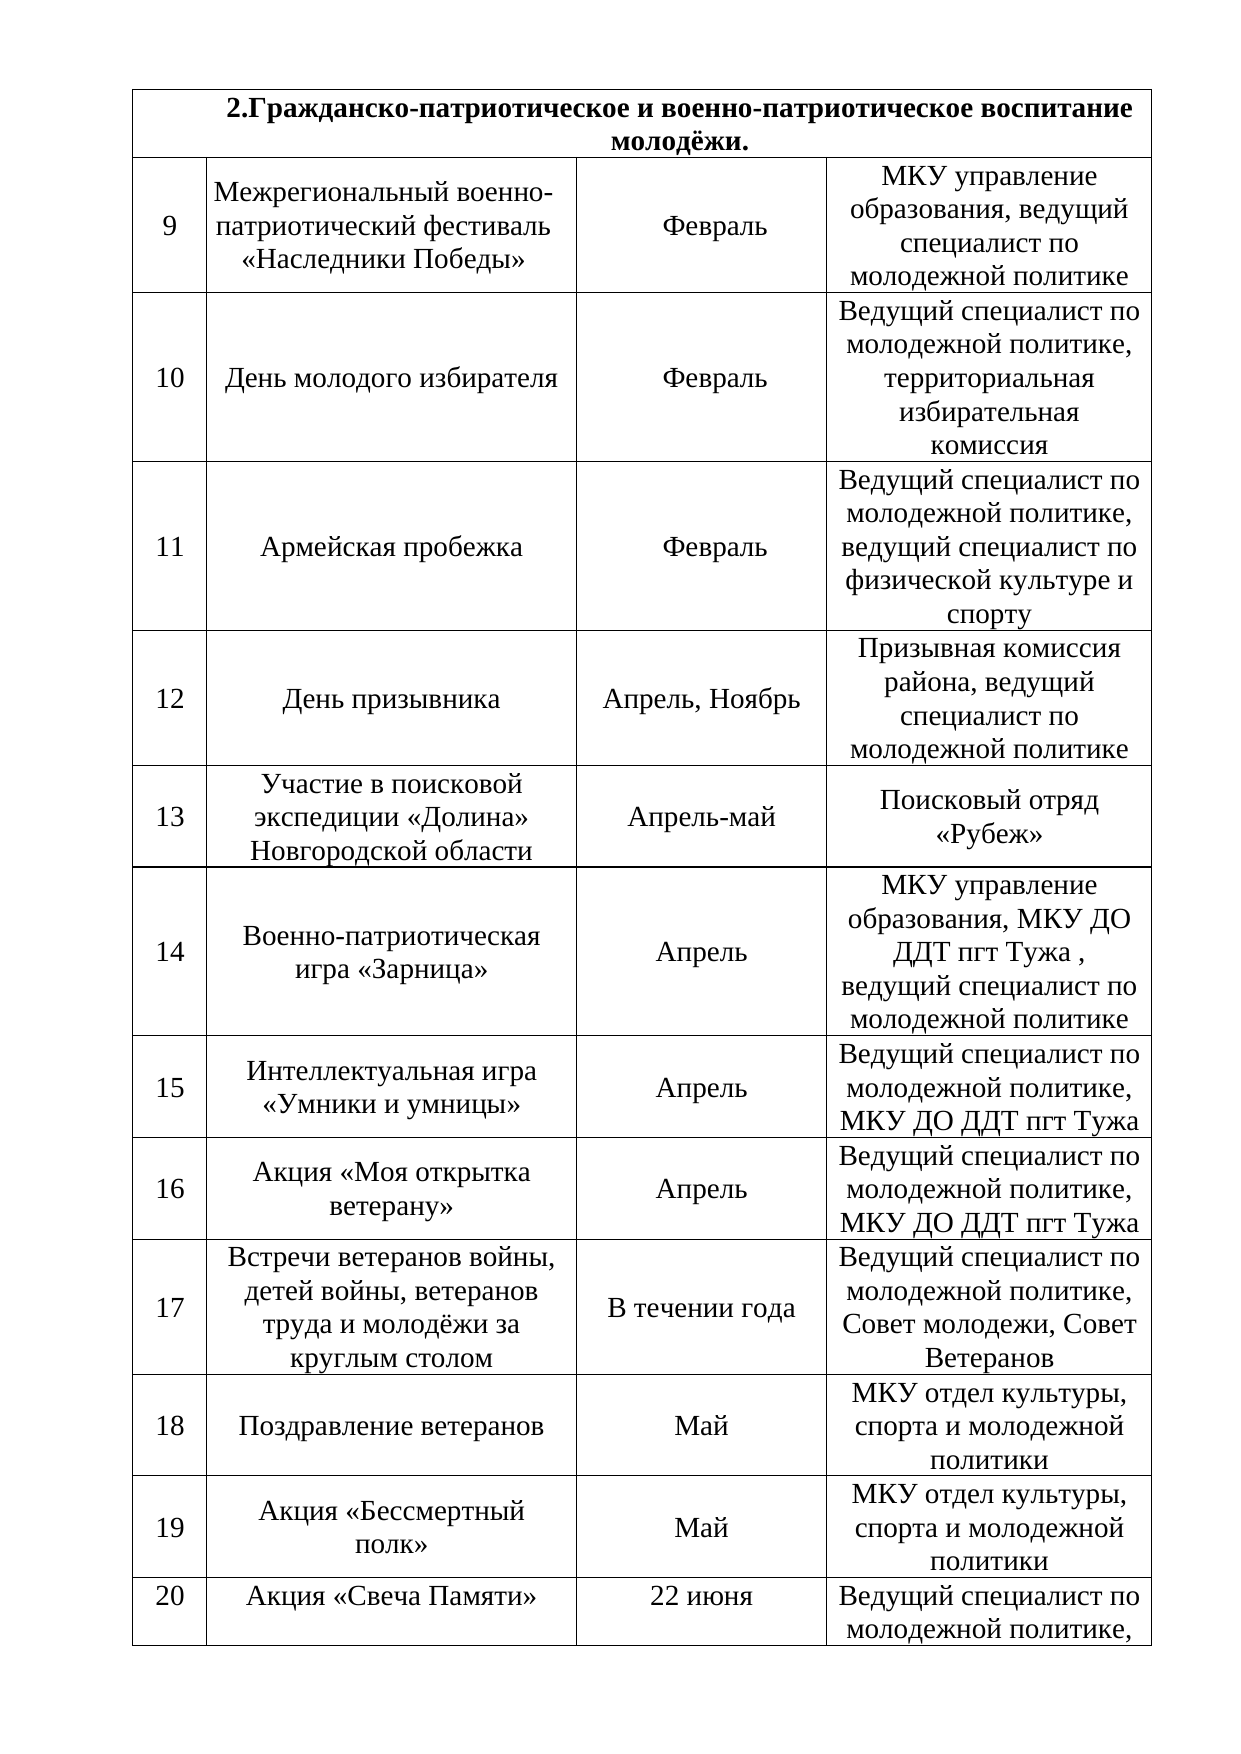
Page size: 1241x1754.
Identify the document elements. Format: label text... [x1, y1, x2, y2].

table_cell 9 [133, 158, 206, 292]
table_cell Поздравление ветеранов [207, 1375, 576, 1475]
table_cell Февраль [577, 462, 826, 629]
table_cell Ведущий специалист по молодежной политике, МБУК Тужинский районный краеведческий музей [827, 1578, 1151, 1645]
table_cell 18 [133, 1375, 206, 1475]
table_cell Ведущий специалист по молодежной политике, территориальная избирательная комиссия [827, 293, 1151, 461]
table_cell 16 [133, 1138, 206, 1238]
table_cell 20 [133, 1578, 206, 1645]
table_cell Февраль [577, 158, 826, 292]
table_cell Ведущий специалист по молодежной политике, МКУ ДО ДДТ пгт Тужа [827, 1138, 1151, 1238]
table_cell Апрель [577, 1138, 826, 1238]
table_cell Межрегиональный военно-патриотический фестиваль «Наследники Победы» [207, 158, 576, 292]
table_cell Май [577, 1476, 826, 1577]
table_cell В течении года [577, 1240, 826, 1374]
table_cell 10 [133, 293, 206, 461]
table_cell Ведущий специалист по молодежной политике, Совет молодежи, Совет Ветеранов [827, 1240, 1151, 1374]
table_cell Ведущий специалист по молодежной политике, МКУ ДО ДДТ пгт Тужа [827, 1036, 1151, 1137]
table_cell 12 [133, 631, 206, 765]
table_cell Акция «Бессмертный полк» [207, 1476, 576, 1577]
table_cell 13 [133, 766, 206, 866]
table_cell МКУ управление образования, ведущий специалист по молодежной политике [827, 158, 1151, 292]
table_cell МКУ управление образования, МКУ ДО ДДТ пгт Тужа , ведущий специалист по молодежной политике [827, 868, 1151, 1035]
table_cell 14 [133, 868, 206, 1035]
table_cell Встречи ветеранов войны, детей войны, ветеранов труда и молодёжи за круглым столом [207, 1240, 576, 1374]
table_cell Апрель, Ноябрь [577, 631, 826, 765]
table_cell Апрель [577, 1036, 826, 1137]
table_cell МКУ отдел культуры, спорта и молодежной политики [827, 1476, 1151, 1577]
table_cell День молодого избирателя [207, 293, 576, 461]
table_cell Армейская пробежка [207, 462, 576, 629]
table_cell Акция «Моя открытка ветерану» [207, 1138, 576, 1238]
table_cell Апрель [577, 868, 826, 1035]
table_cell Апрель-май [577, 766, 826, 866]
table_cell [207, 1578, 576, 1645]
table_cell МКУ отдел культуры, спорта и молодежной политики [827, 1375, 1151, 1475]
table_cell Поисковый отряд «Рубеж» [827, 766, 1151, 866]
table_cell 11 [133, 462, 206, 629]
table_cell Интеллектуальная игра «Умники и умницы» [207, 1036, 576, 1137]
table_cell 15 [133, 1036, 206, 1137]
table_cell День призывника [207, 631, 576, 765]
table_cell Февраль [577, 293, 826, 461]
table_cell 22 июня [577, 1578, 826, 1645]
table_cell Май [577, 1375, 826, 1475]
table_cell 19 [133, 1476, 206, 1577]
table_cell 17 [133, 1240, 206, 1374]
table_cell 2.Гражданско-патриотическое и военно-патриотическое воспитание молодёжи. [133, 90, 1151, 157]
table_cell Военно-патриотическая игра «Зарница» [207, 868, 576, 1035]
table_cell Призывная комиссия района, ведущий специалист по молодежной политике [827, 631, 1151, 765]
table_cell Ведущий специалист по молодежной политике, ведущий специалист по физической культуре и спорту [827, 462, 1151, 629]
table_cell Участие в поисковой экспедиции «Долина» Новгородской области [207, 766, 576, 866]
